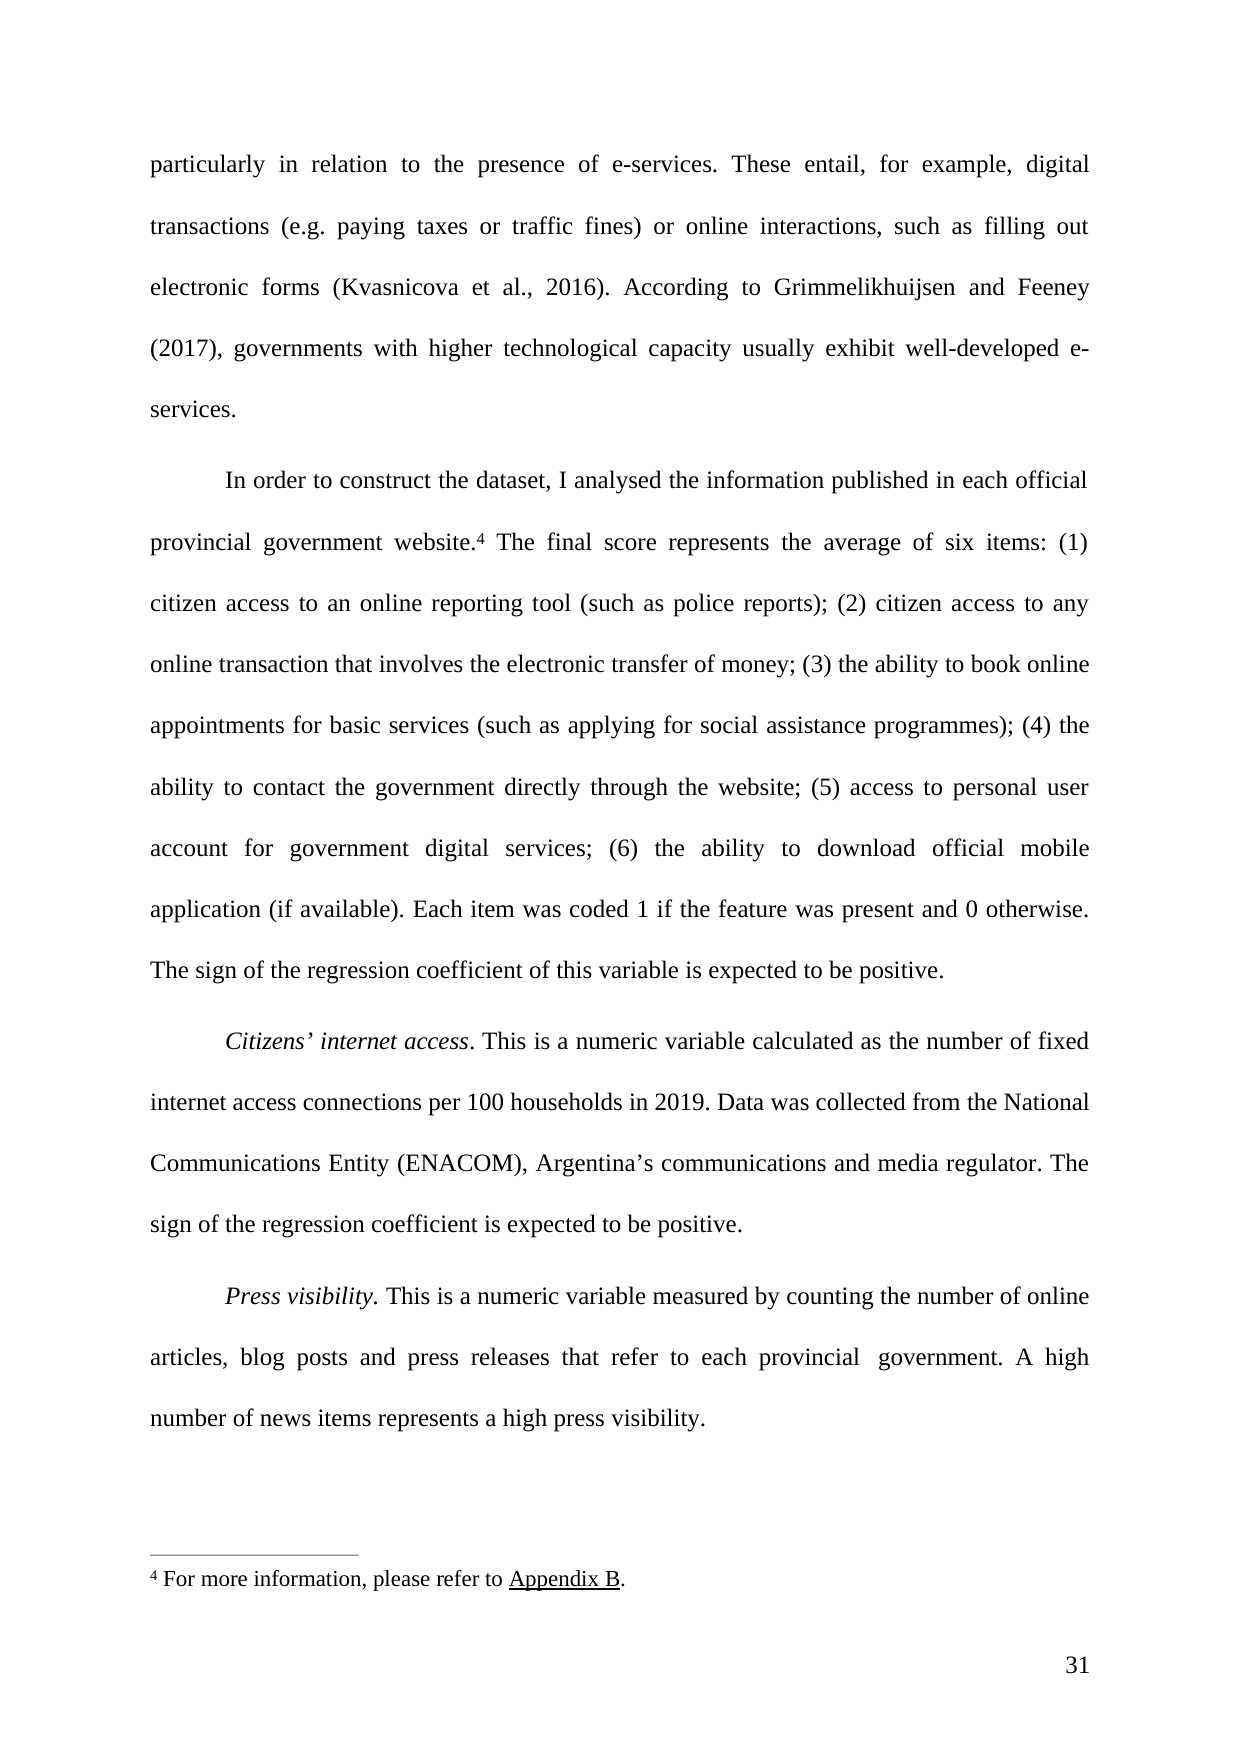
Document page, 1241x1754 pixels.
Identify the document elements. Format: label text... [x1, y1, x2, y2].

text Citizens’ internet access. This is a numeric variable calculated as the number of fixed internet access connections per 100 households in 2019. Data was collected from the National Communications Entity (ENACOM), Argentina’s communications and media regulator. The sign of the regression coefficient is expected to be positive. [150, 1026, 1090, 1238]
text 4 For more information, please refer to Appendix B. [150, 1565, 1159, 1592]
text provincial government website.4 The final score represents the average of six items: (1) [150, 527, 1159, 556]
text In order to construct the dataset, I analysed the information published in each official [225, 465, 1159, 494]
text particularly in relation to the presence of e-services. These entail, for example, digital transactions (e.g. paying taxes or traffic fines) or online interactions, such as filling out electronic forms (Kvasnicova et al., 2016). According to Grimmelikhuijsen and Feeney (2017), governments with higher technological capacity usually exhibit well-developed e- services. [150, 149, 1090, 423]
text Press visibility. This is a numeric variable measured by counting the number of online articles, blog posts and press releases that refer to each provincial government. A high number of news items represents a high press visibility. [150, 1281, 1090, 1432]
text citizen access to an online reporting tool (such as police reports); (2) citizen access to any online transaction that involves the electronic transfer of money; (3) the ability to book online appointments for basic services (such as applying for social assistance programmes); (4) the ability to contact the government directly through the website; (5) access to personal user account for government digital services; (6) the ability to download official mobile application (if available). Each item was coded 1 if the feature was present and 0 otherwise. The sign of the regression coefficient of this variable is expected to be positive. [150, 588, 1090, 984]
